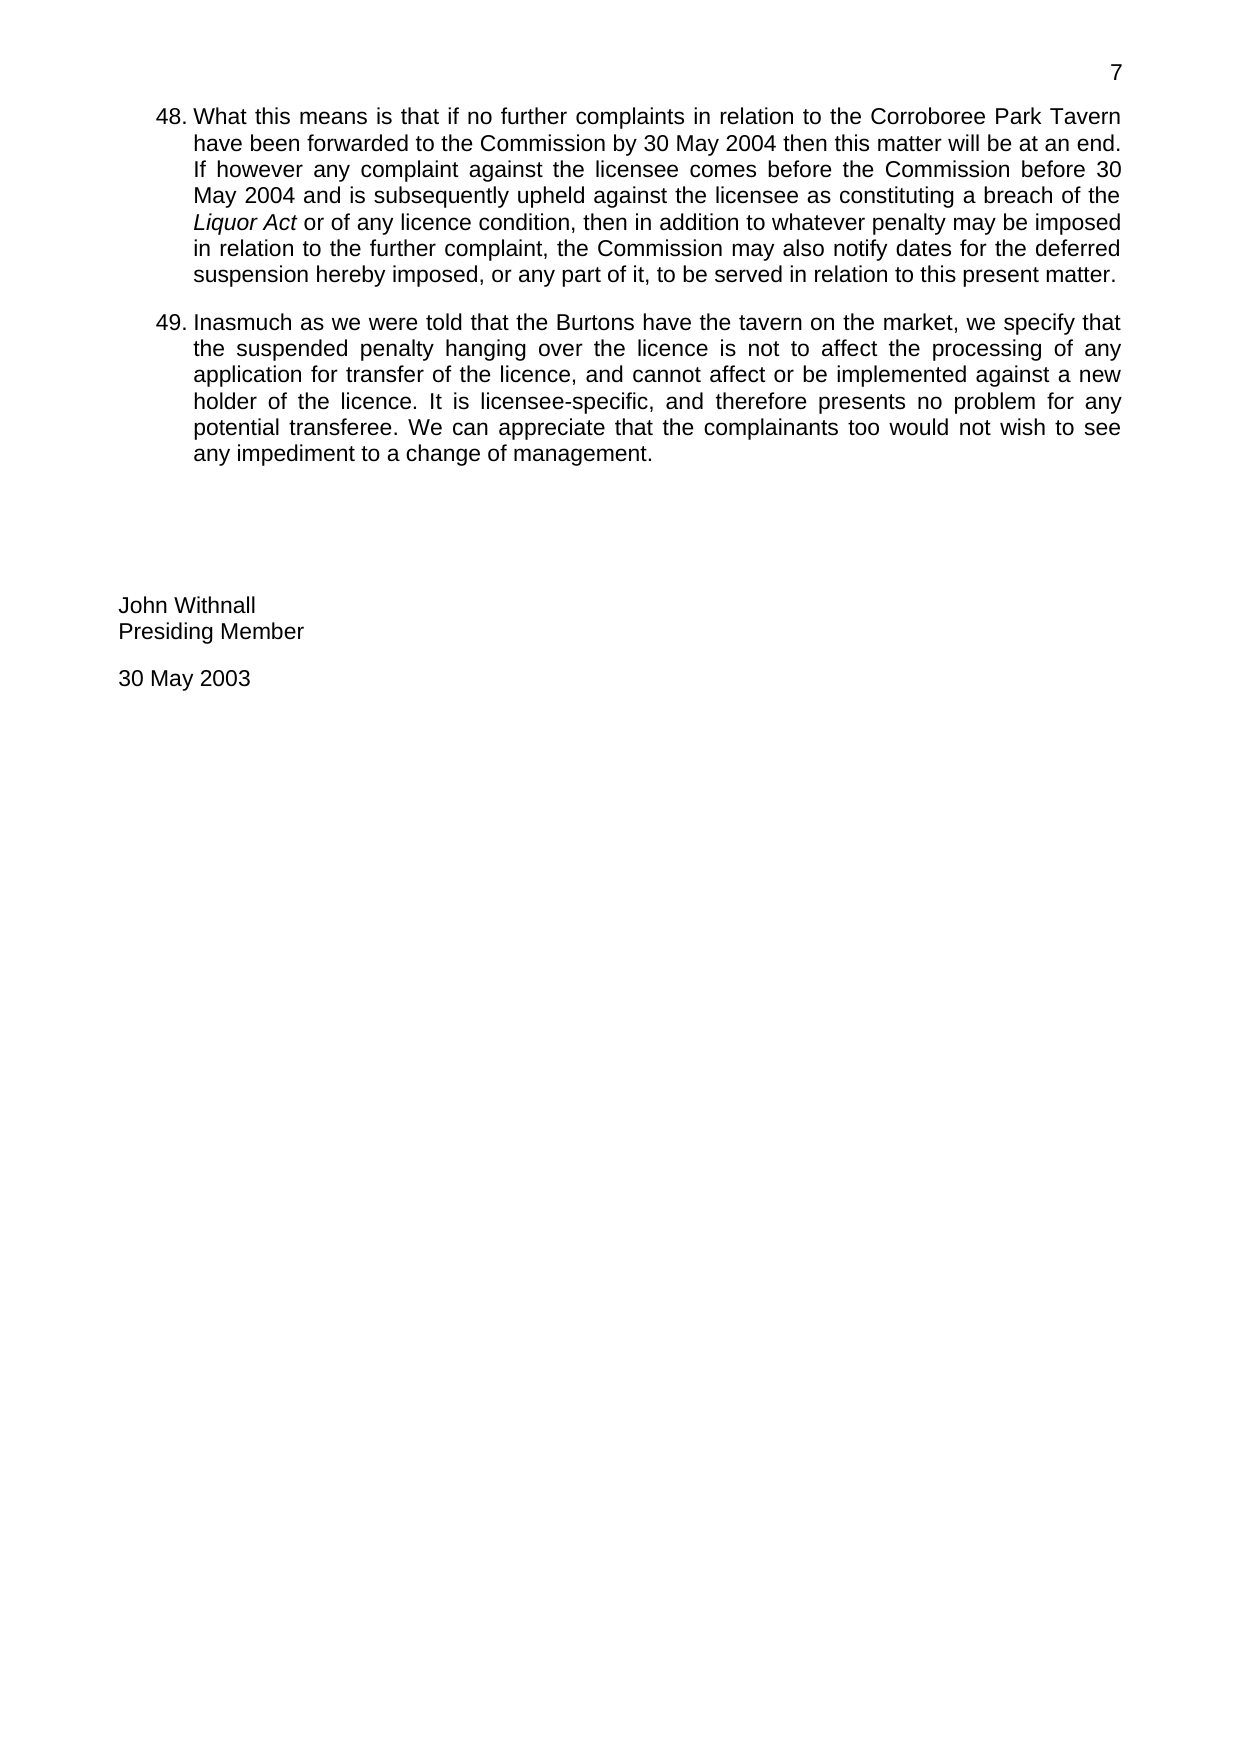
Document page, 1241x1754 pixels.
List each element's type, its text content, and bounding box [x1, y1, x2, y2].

list Inasmuch as we were told that the Burtons have the tavern on the market, we specify that the suspended penalty hanging over the licence is not to affect the processing of any application for transfer of the licence, and cannot affect or be implemented against a new holder of the licence. It is licensee-specific, and therefore presents no problem for any potential transferee. We can appreciate that the complainants too would not wish to see any impediment to a change of management. [156, 309, 1122, 467]
list What this means is that if no further complaints in relation to the Corroboree Park Tavern have been forwarded to the Commission by 30 May 2004 then this matter will be at an end. If however any complaint against the licensee comes before the Commission before 30 May 2004 and is subsequently upheld against the licensee as constituting a breach of the Liquor Act or of any licence condition, then in addition to whatever penalty may be imposed in relation to the further complaint, the Commission may also notify dates for the deferred suspension hereby imposed, or any part of it, to be served in relation to this present matter. [156, 103, 1122, 288]
text John Withnall Presiding Member [118, 592, 1122, 644]
text 30 May 2003 [118, 665, 1122, 692]
